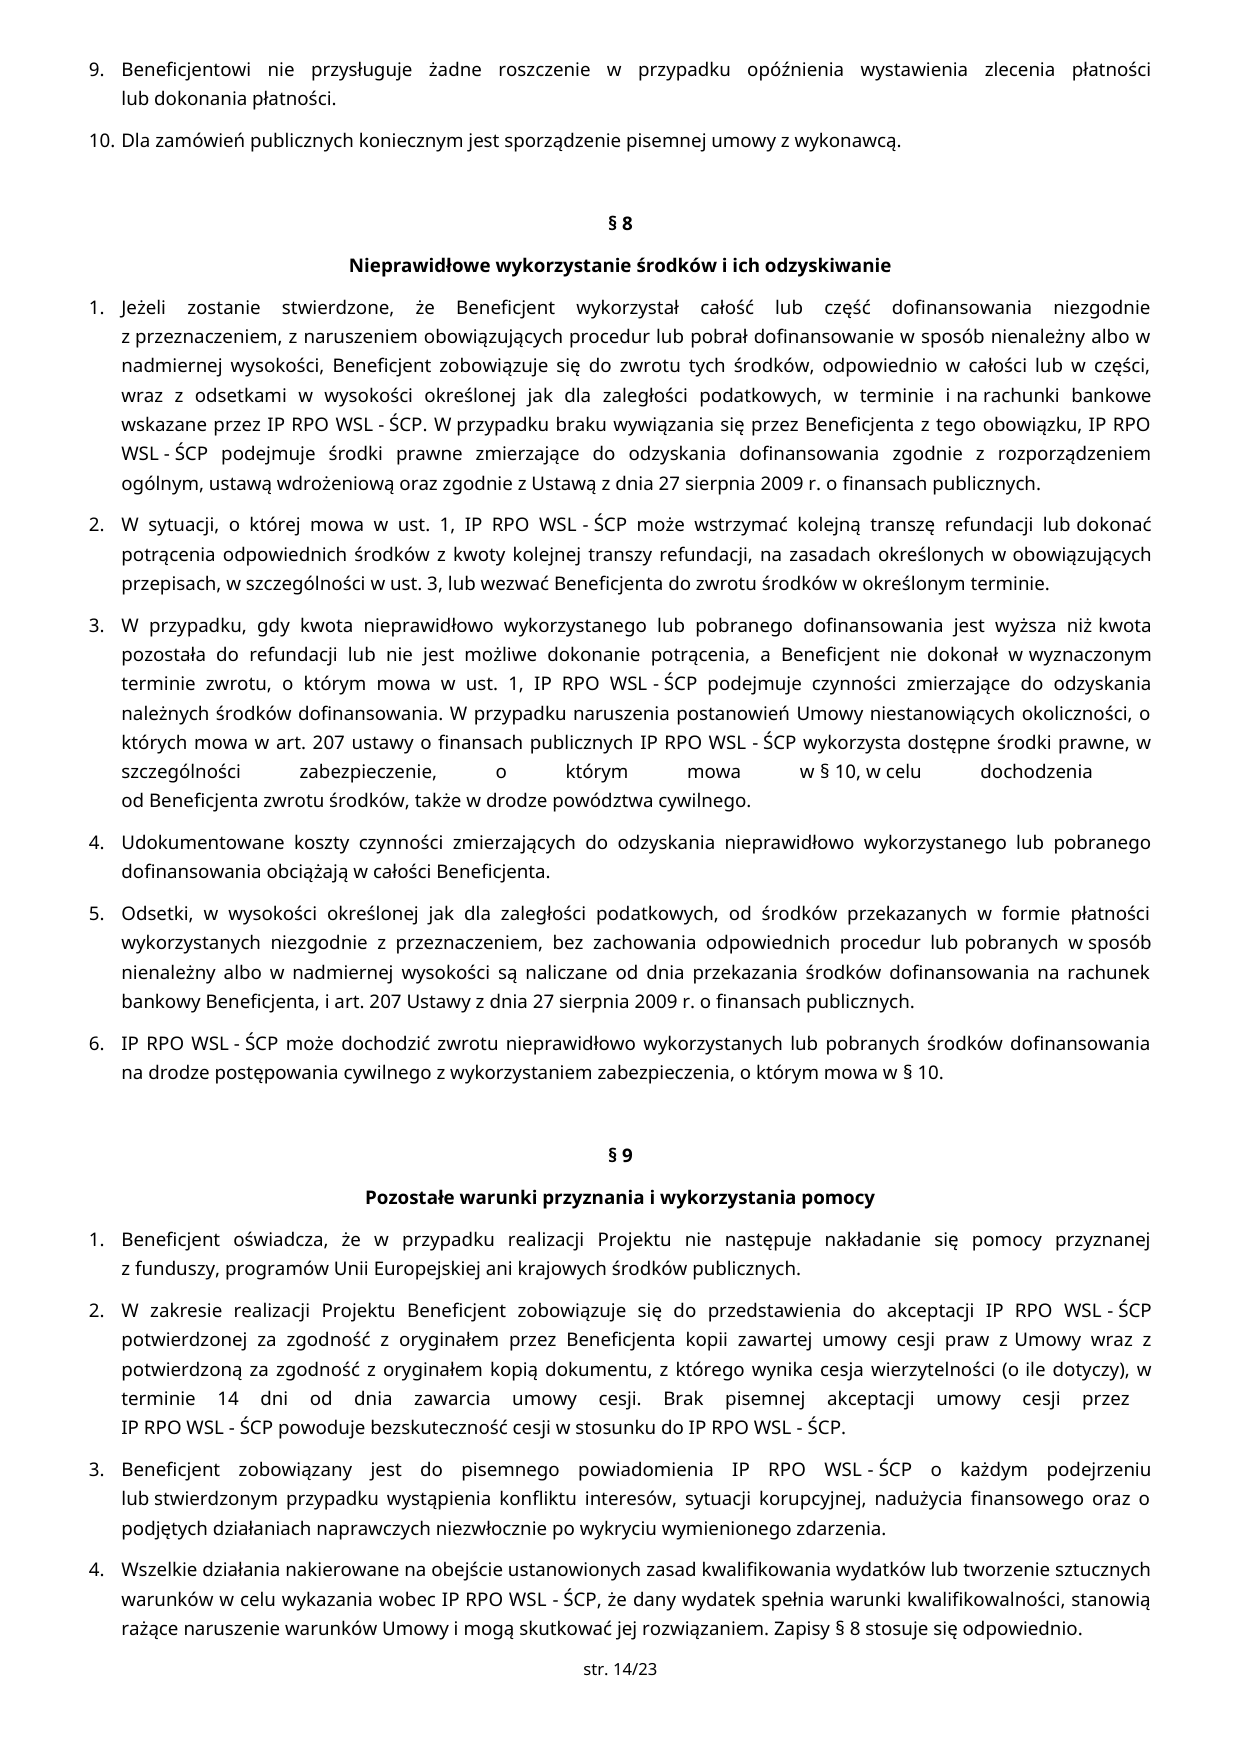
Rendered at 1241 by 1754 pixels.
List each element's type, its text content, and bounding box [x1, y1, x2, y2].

list W zakresie realizacji Projektu Beneficjent zobowiązuje się do przedstawienia do akceptacji IP RPO WSL - ŚCP potwierdzonej za zgodność z oryginałem przez Beneficjenta kopii zawartej umowy cesji praw z Umowy wraz z potwierdzoną za zgodność z oryginałem kopią dokumentu, z którego wynika cesja wierzytelności (o ile dotyczy), w terminie 14 dni od dnia zawarcia umowy cesji. Brak pisemnej akceptacji umowy cesji przez IP RPO WSL - ŚCP powoduje bezskuteczność cesji w stosunku do IP RPO WSL - ŚCP. [89, 1297, 1152, 1440]
text § 9 [89, 1143, 1152, 1168]
list IP RPO WSL - ŚCP może dochodzić zwrotu nieprawidłowo wykorzystanych lub pobranych środków dofinansowania na drodze postępowania cywilnego z wykorzystaniem zabezpieczenia, o którym mowa w § 10. [89, 1030, 1152, 1085]
text Pozostałe warunki przyznania i wykorzystania pomocy [89, 1184, 1152, 1210]
list Jeżeli zostanie stwierdzone, że Beneficjent wykorzystał całość lub część dofinansowania niezgodnie z przeznaczeniem, z naruszeniem obowiązujących procedur lub pobrał dofinansowanie w sposób nienależny albo w nadmiernej wysokości, Beneficjent zobowiązuje się do zwrotu tych środków, odpowiednio w całości lub w części, wraz z odsetkami w wysokości określonej jak dla zaległości podatkowych, w terminie i na rachunki bankowe wskazane przez IP RPO WSL - ŚCP. W przypadku braku wywiązania się przez Beneficjenta z tego obowiązku, IP RPO WSL - ŚCP podejmuje środki prawne zmierzające do odzyskania dofinansowania zgodnie z rozporządzeniem ogólnym, ustawą wdrożeniową oraz zgodnie z Ustawą z dnia 27 sierpnia 2009 r. o finansach publicznych. [89, 294, 1152, 495]
list Beneficjentowi nie przysługuje żadne roszczenie w przypadku opóźnienia wystawienia zlecenia płatności lub dokonania płatności. [89, 56, 1152, 111]
list W przypadku, gdy kwota nieprawidłowo wykorzystanego lub pobranego dofinansowania jest wyższa niż kwota pozostała do refundacji lub nie jest możliwe dokonanie potrącenia, a Beneficjent nie dokonał w wyznaczonym terminie zwrotu, o którym mowa w ust. 1, IP RPO WSL - ŚCP podejmuje czynności zmierzające do odzyskania należnych środków dofinansowania. W przypadku naruszenia postanowień Umowy niestanowiących okoliczności, o których mowa w art. 207 ustawy o finansach publicznych IP RPO WSL - ŚCP wykorzysta dostępne środki prawne, w szczególności zabezpieczenie, o którym mowa w § 10, w celu dochodzenia od Beneficjenta zwrotu środków, także w drodze powództwa cywilnego. [89, 612, 1152, 813]
list Beneficjent oświadcza, że w przypadku realizacji Projektu nie następuje nakładanie się pomocy przyznanej z funduszy, programów Unii Europejskiej ani krajowych środków publicznych. [89, 1226, 1152, 1281]
list Dla zamówień publicznych koniecznym jest sporządzenie pisemnej umowy z wykonawcą. [89, 127, 1152, 153]
list W sytuacji, o której mowa w ust. 1, IP RPO WSL - ŚCP może wstrzymać kolejną transzę refundacji lub dokonać potrącenia odpowiednich środków z kwoty kolejnej transzy refundacji, na zasadach określonych w obowiązujących przepisach, w szczególności w ust. 3, lub wezwać Beneficjenta do zwrotu środków w określonym terminie. [89, 512, 1152, 596]
list Wszelkie działania nakierowane na obejście ustanowionych zasad kwalifikowania wydatków lub tworzenie sztucznych warunków w celu wykazania wobec IP RPO WSL - ŚCP, że dany wydatek spełnia warunki kwalifikowalności, stanowią rażące naruszenie warunków Umowy i mogą skutkować jej rozwiązaniem. Zapisy § 8 stosuje się odpowiednio. [89, 1557, 1152, 1641]
text Nieprawidłowe wykorzystanie środków i ich odzyskiwanie [89, 252, 1152, 278]
list Beneficjent zobowiązany jest do pisemnego powiadomienia IP RPO WSL - ŚCP o każdym podejrzeniu lub stwierdzonym przypadku wystąpienia konfliktu interesów, sytuacji korupcyjnej, nadużycia finansowego oraz o podjętych działaniach naprawczych niezwłocznie po wykryciu wymienionego zdarzenia. [89, 1456, 1152, 1540]
text § 8 [89, 211, 1152, 236]
list Udokumentowane koszty czynności zmierzających do odzyskania nieprawidłowo wykorzystanego lub pobranego dofinansowania obciążają w całości Beneficjenta. [89, 829, 1152, 884]
list Odsetki, w wysokości określonej jak dla zaległości podatkowych, od środków przekazanych w formie płatności wykorzystanych niezgodnie z przeznaczeniem, bez zachowania odpowiednich procedur lub pobranych w sposób nienależny albo w nadmiernej wysokości są naliczane od dnia przekazania środków dofinansowania na rachunek bankowy Beneficjenta, i art. 207 Ustawy z dnia 27 sierpnia 2009 r. o finansach publicznych. [89, 900, 1152, 1014]
